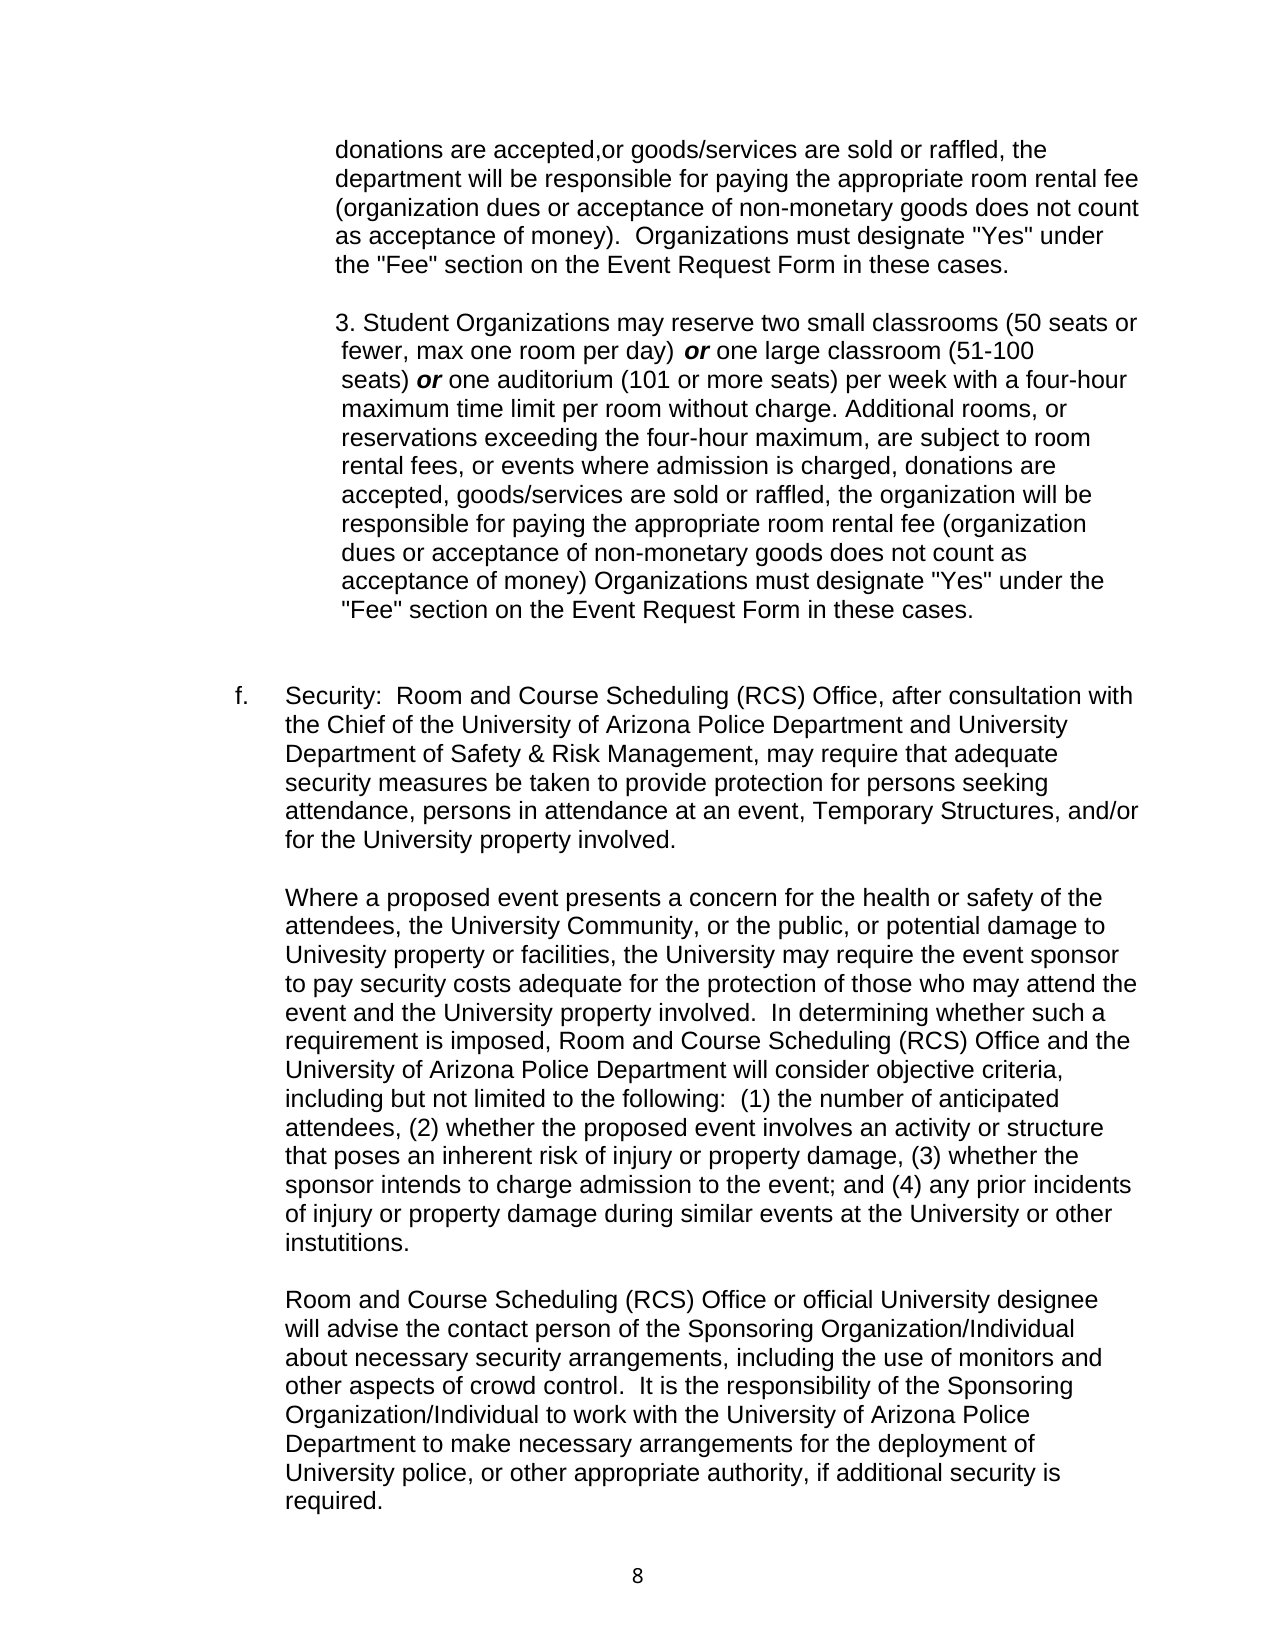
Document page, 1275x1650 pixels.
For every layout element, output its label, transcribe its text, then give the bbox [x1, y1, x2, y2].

text Where a proposed event presents a concern for the health or safety of the attendees, the University Community, or the public, or potential damage to Univesity property or facilities, the University may require the event sponsor to pay security costs adequate for the protection of those who may attend the event and the University property involved. In determining whether such a requirement is imposed, Room and Course Scheduling (RCS) Office and the University of Arizona Police Department will consider objective criteria, including but not limited to the following: (1) the number of anticipated attendees, (2) whether the proposed event involves an activity or structure that poses an inherent risk of injury or property damage, (3) whether the sponsor intends to charge admission to the event; and (4) any prior incidents of injury or property damage during similar events at the University or other instutitions. [135, 882, 1140, 1256]
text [185, 135, 1140, 279]
text f. Security: Room and Course Scheduling (RCS) Office, after consultation with the Chief of the University of Arizona Police Department and University Department of Safety & Risk Management, may require that adequate security measures be taken to provide protection for persons seeking attendance, persons in attendance at an event, Temporary Structures, and/or for the University property involved. [135, 681, 1140, 854]
text Room and Course Scheduling (RCS) Office or official University designee will advise the contact person of the Sponsoring Organization/Individual about necessary security arrangements, including the use of monitors and other aspects of crowd control. It is the responsibility of the Sponsoring Organization/Individual to work with the University of Arizona Police Department to make necessary arrangements for the deployment of University police, or other appropriate authority, if additional security is required. [135, 1285, 1140, 1515]
text 3. Student Organizations may reserve two small classrooms (50 seats or fewer, max one room per day) or one large classroom (51-100 seats) or one auditorium (101 or more seats) per week with a four-hour maximum time limit per room without charge. Additional rooms, or reservations exceeding the four-hour maximum, are subject to room rental fees, or events where admission is charged, donations are accepted, goods/services are sold or raffled, the organization will be responsible for paying the appropriate room rental fee (organization dues or acceptance of non-monetary goods does not count as acceptance of money) Organizations must designate "Yes" under the "Fee" section on the Event Request Form in these cases. [335, 307, 1140, 624]
